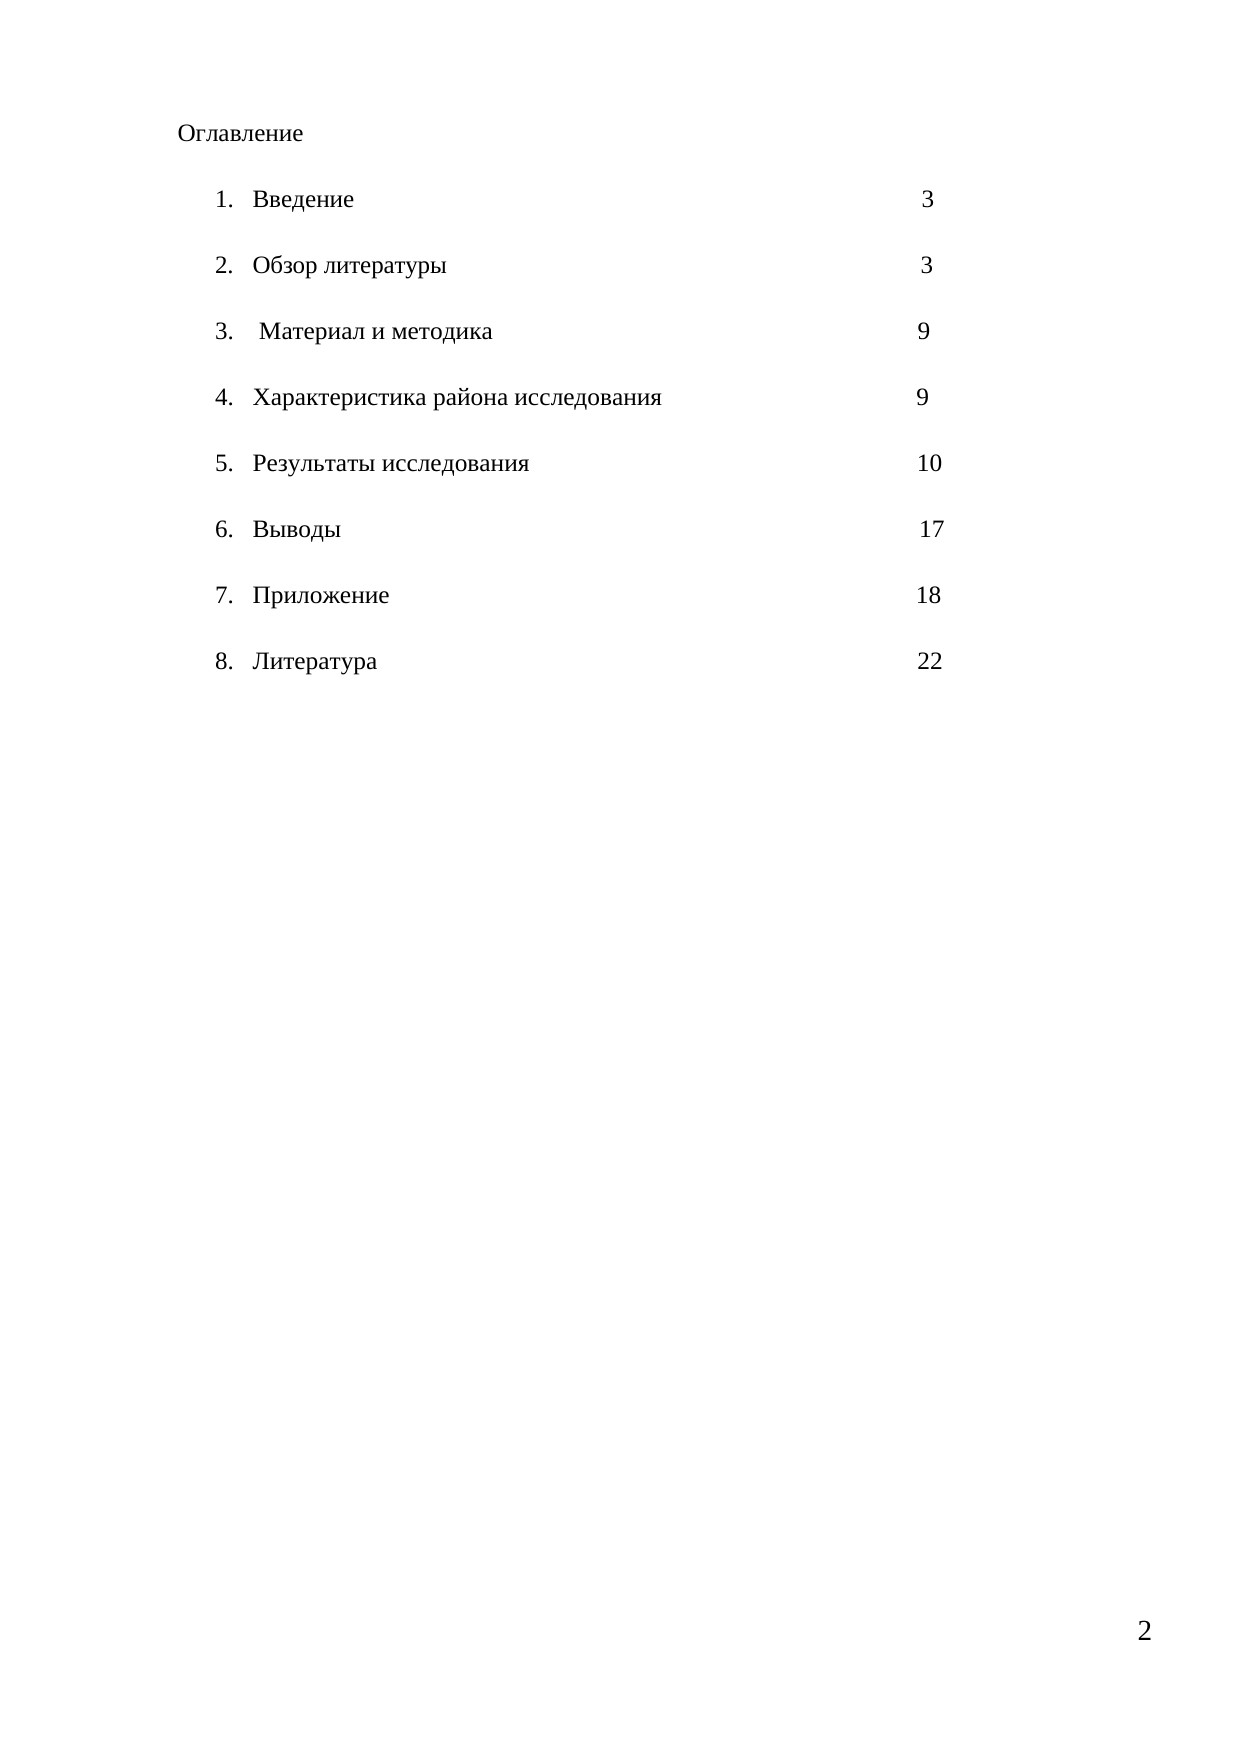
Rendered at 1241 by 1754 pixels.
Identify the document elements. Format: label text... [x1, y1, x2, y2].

text Оглавление [177, 118, 1152, 147]
list Приложение 18 [215, 580, 1152, 609]
list Выводы 17 [215, 514, 1152, 543]
list Результаты исследования 10 [215, 448, 1152, 477]
list Характеристика района исследования 9 [215, 382, 1152, 411]
list Введение 3 [215, 184, 1152, 213]
list Литература 22 [215, 646, 1152, 675]
list Обзор литературы 3 [215, 250, 1152, 279]
list Материал и методика 9 [215, 316, 1152, 345]
